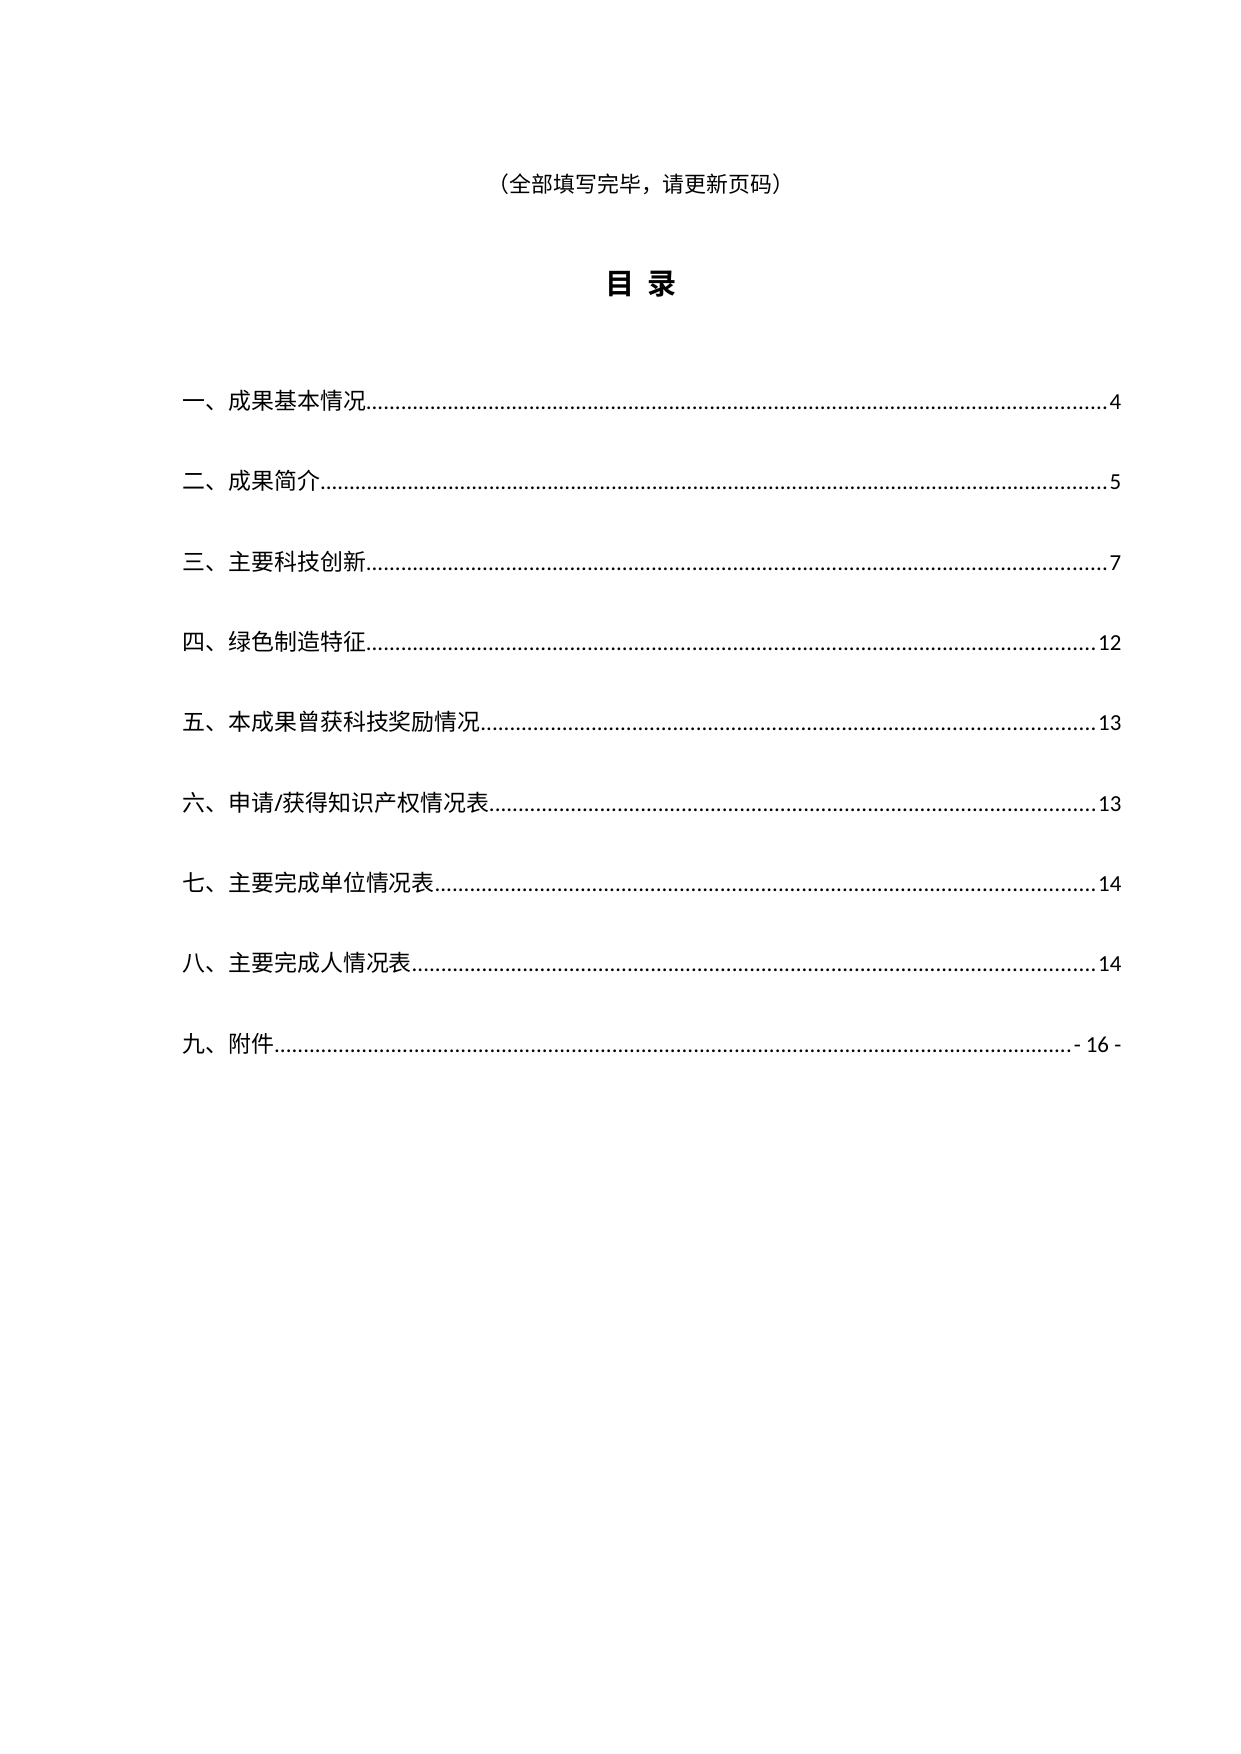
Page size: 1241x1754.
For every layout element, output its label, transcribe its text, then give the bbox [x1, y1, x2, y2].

text 四、绿色制造特征 12 [182, 608, 1122, 673]
text 一、成果基本情况 4 [182, 367, 1122, 432]
text 八、主要完成人情况表 14 [182, 929, 1122, 994]
text 六、申请/获得知识产权情况表 13 [182, 768, 1122, 833]
text 二、成果简介 5 [182, 447, 1122, 512]
text 七、主要完成单位情况表 14 [182, 849, 1122, 914]
text 三、主要科技创新 7 [182, 528, 1122, 593]
text 九、附件 - 16 - [182, 1009, 1122, 1074]
text 五、本成果曾获科技奖励情况 13 [182, 688, 1122, 753]
text （全部填写完毕，请更新页码） [159, 166, 1122, 199]
subtitle 目 录 [159, 249, 1122, 314]
